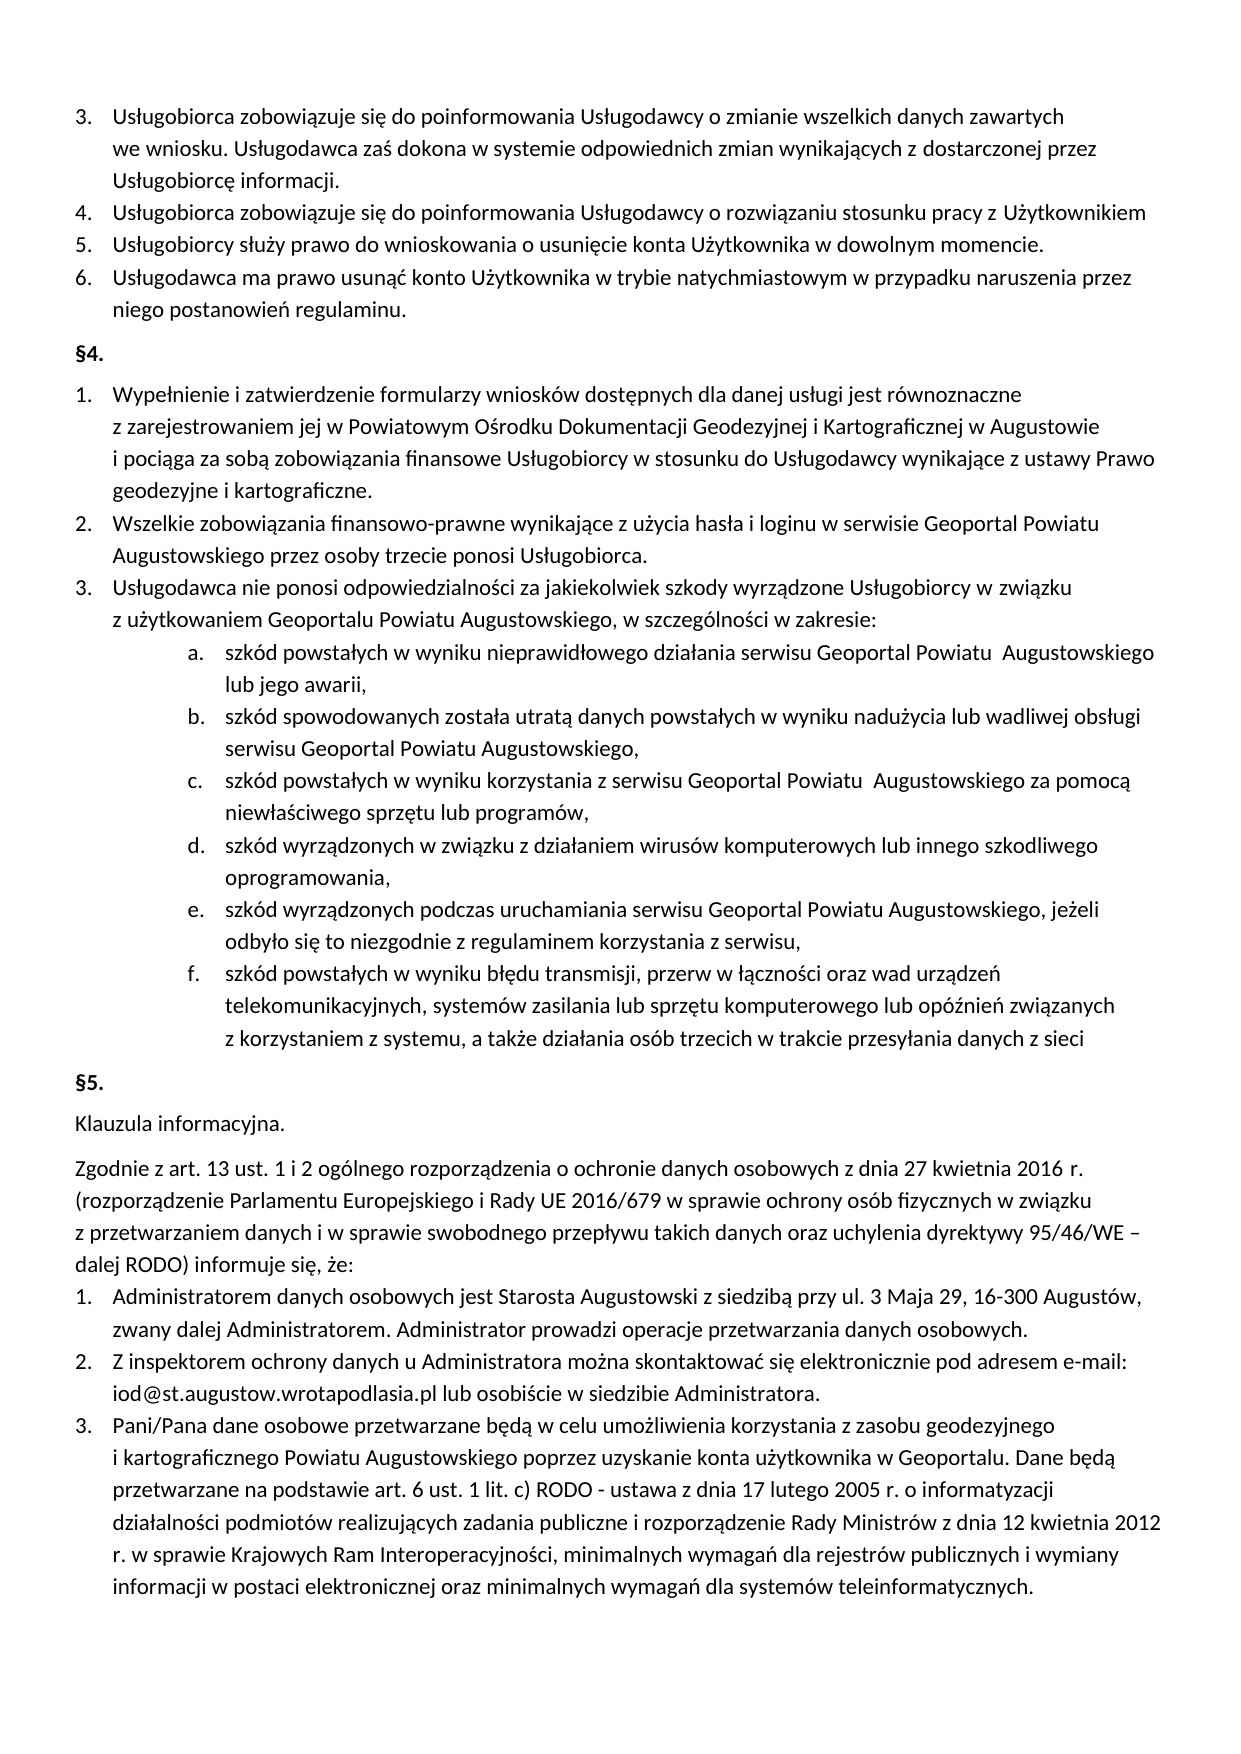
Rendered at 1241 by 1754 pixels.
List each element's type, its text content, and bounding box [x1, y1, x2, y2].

text Klauzula informacyjna. [75, 1109, 1165, 1137]
text Zgodnie z art. 13 ust. 1 i 2 ogólnego rozporządzenia o ochronie danych osobowych z dnia 27 kwietnia 2016 r. (rozporządzenie Parlamentu Europejskiego i Rady UE 2016/679 w sprawie ochrony osób fizycznych w związku z przetwarzaniem danych i w sprawie swobodnego przepływu takich danych oraz uchylenia dyrektywy 95/46/WE – dalej RODO) informuje się, że: [75, 1154, 1165, 1278]
list Z inspektorem ochrony danych u Administratora można skontaktować się elektronicznie pod adresem e-mail: iod@st.augustow.wrotapodlasia.pl lub osobiście w siedzibie Administratora. [75, 1347, 1165, 1407]
list szkód powstałych w wyniku nieprawidłowego działania serwisu Geoportal Powiatu Augustowskiego lub jego awarii, [187, 638, 1165, 698]
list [75, 1411, 1165, 1600]
text §5. [75, 1068, 1165, 1097]
text §4. [75, 339, 1165, 368]
list Usługobiorcy służy prawo do wnioskowania o usunięcie konta Użytkownika w dowolnym momencie. [75, 231, 1165, 258]
list Wypełnienie i zatwierdzenie formularzy wniosków dostępnych dla danej usługi jest równoznaczne z zarejestrowaniem jej w Powiatowym Ośrodku Dokumentacji Geodezyjnej i Kartograficznej w Augustowie i pociąga za sobą zobowiązania finansowe Usługobiorcy w stosunku do Usługodawcy wynikające z ustawy Prawo geodezyjne i kartograficzne. [75, 380, 1165, 505]
list szkód wyrządzonych w związku z działaniem wirusów komputerowych lub innego szkodliwego oprogramowania, [187, 831, 1165, 891]
list szkód wyrządzonych podczas uruchamiania serwisu Geoportal Powiatu Augustowskiego, jeżeli odbyło się to niezgodnie z regulaminem korzystania z serwisu, [187, 895, 1165, 955]
list szkód powstałych w wyniku błędu transmisji, przerw w łączności oraz wad urządzeń telekomunikacyjnych, systemów zasilania lub sprzętu komputerowego lub opóźnień związanych z korzystaniem z systemu, a także działania osób trzecich w trakcie przesyłania danych z sieci [187, 959, 1165, 1052]
list Usługodawca nie ponosi odpowiedzialności za jakiekolwiek szkody wyrządzone Usługobiorcy w związku z użytkowaniem Geoportalu Powiatu Augustowskiego, w szczególności w zakresie: [75, 573, 1165, 633]
list szkód powstałych w wyniku korzystania z serwisu Geoportal Powiatu Augustowskiego za pomocą niewłaściwego sprzętu lub programów, [187, 766, 1165, 827]
list Usługodawca ma prawo usunąć konto Użytkownika w trybie natychmiastowym w przypadku naruszenia przez niego postanowień regulaminu. [75, 263, 1165, 323]
list Wszelkie zobowiązania finansowo-prawne wynikające z użycia hasła i loginu w serwisie Geoportal Powiatu Augustowskiego przez osoby trzecie ponosi Usługobiorca. [75, 509, 1165, 569]
list Usługobiorca zobowiązuje się do poinformowania Usługodawcy o rozwiązaniu stosunku pracy z Użytkownikiem [75, 198, 1165, 226]
list szkód spowodowanych została utratą danych powstałych w wyniku nadużycia lub wadliwej obsługi serwisu Geoportal Powiatu Augustowskiego, [187, 702, 1165, 762]
list Administratorem danych osobowych jest Starosta Augustowski z siedzibą przy ul. 3 Maja 29, 16-300 Augustów, zwany dalej Administratorem. Administrator prowadzi operacje przetwarzania danych osobowych. [75, 1282, 1165, 1343]
list Usługobiorca zobowiązuje się do poinformowania Usługodawcy o zmianie wszelkich danych zawartych we wniosku. Usługodawca zaś dokona w systemie odpowiednich zmian wynikających z dostarczonej przez Usługobiorcę informacji. [75, 102, 1165, 194]
